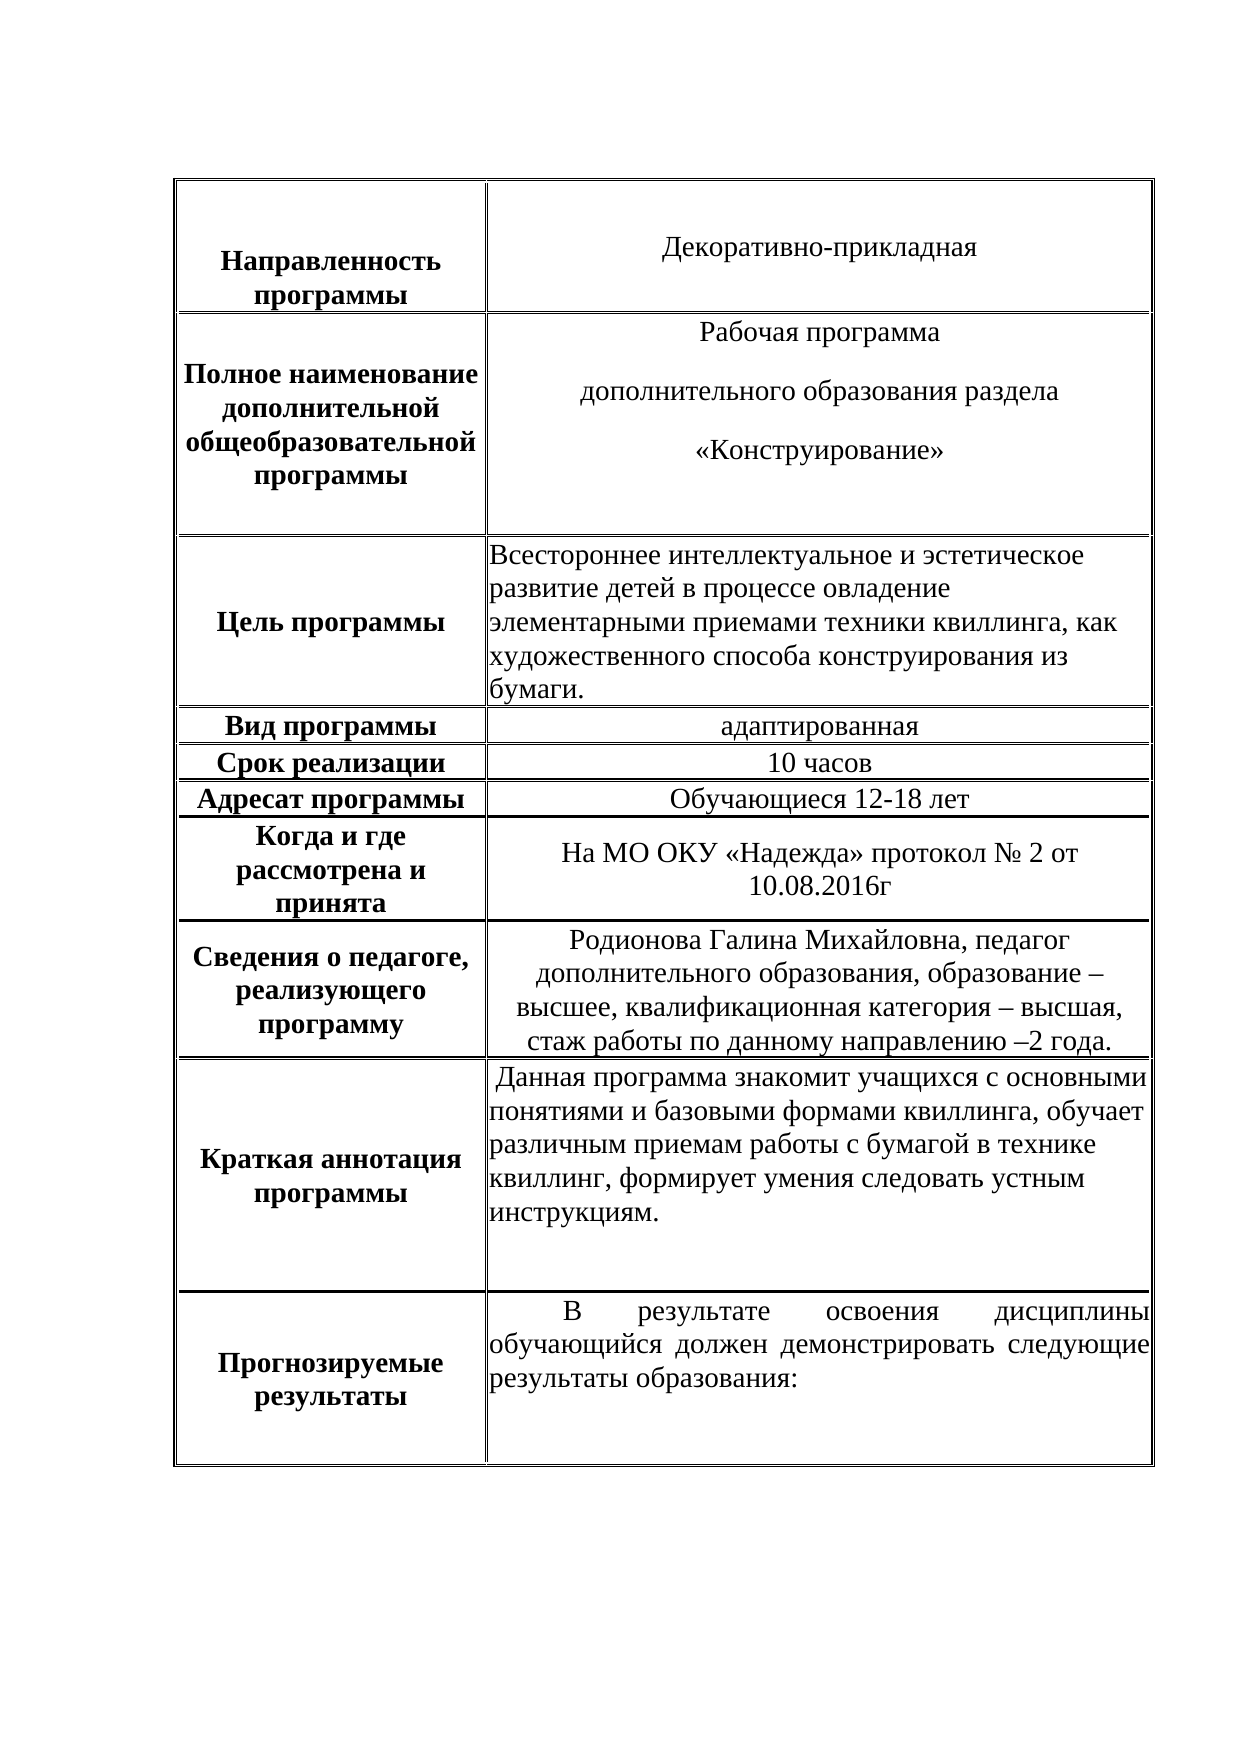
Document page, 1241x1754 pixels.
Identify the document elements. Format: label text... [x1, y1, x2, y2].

table_cell адаптированная [487, 705, 1153, 741]
table_cell Краткая аннотация программы [177, 1056, 485, 1290]
table_cell Когда и где рассмотрена и принята [177, 815, 485, 919]
table_cell Сведения о педагоге, реализующего программу [177, 919, 485, 1056]
table_cell Срок реализации [177, 741, 485, 778]
table_cell 10 часов [488, 741, 1152, 778]
table_cell Полное наименование дополнительной общеобразовательной программы [175, 311, 487, 534]
table_cell Всестороннее интеллектуальное и эстетическое развитие детей в процессе овладение элементарными приемами техники квиллинга, как художественного способа конструирования из бумаги. [487, 534, 1153, 705]
table_cell Адресат программы [177, 778, 485, 815]
table_cell Данная программа знакомит учащихся с основными понятиями и базовыми формами квиллинга, обучает различным приемам работы с бумагой в технике квиллинг, формирует умения следовать устным инструкциям. [488, 1056, 1152, 1290]
table_cell Вид программы [175, 705, 487, 741]
table_header Направленность программы [177, 181, 487, 311]
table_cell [177, 1290, 487, 1464]
table_cell Обучающиеся 12-18 лет [488, 778, 1152, 815]
table_header Декоративно-прикладная [487, 181, 1151, 311]
table_cell В результате освоения дисциплины обучающийся должен демонстрировать следующие результаты образования: [487, 1290, 1151, 1464]
table_cell Цель программы [175, 534, 487, 705]
table_cell Родионова Галина Михайловна, педагог дополнительного образования, образование – высшее, квалификационная категория – высшая, стаж работы по данному направлению –2 года. [488, 919, 1151, 1056]
table_cell Рабочая программа дополнительного образования раздела «Конструирование» [487, 311, 1153, 534]
table_cell На МО ОКУ «Надежда» протокол № 2 от 10.08.2016г [488, 815, 1151, 919]
